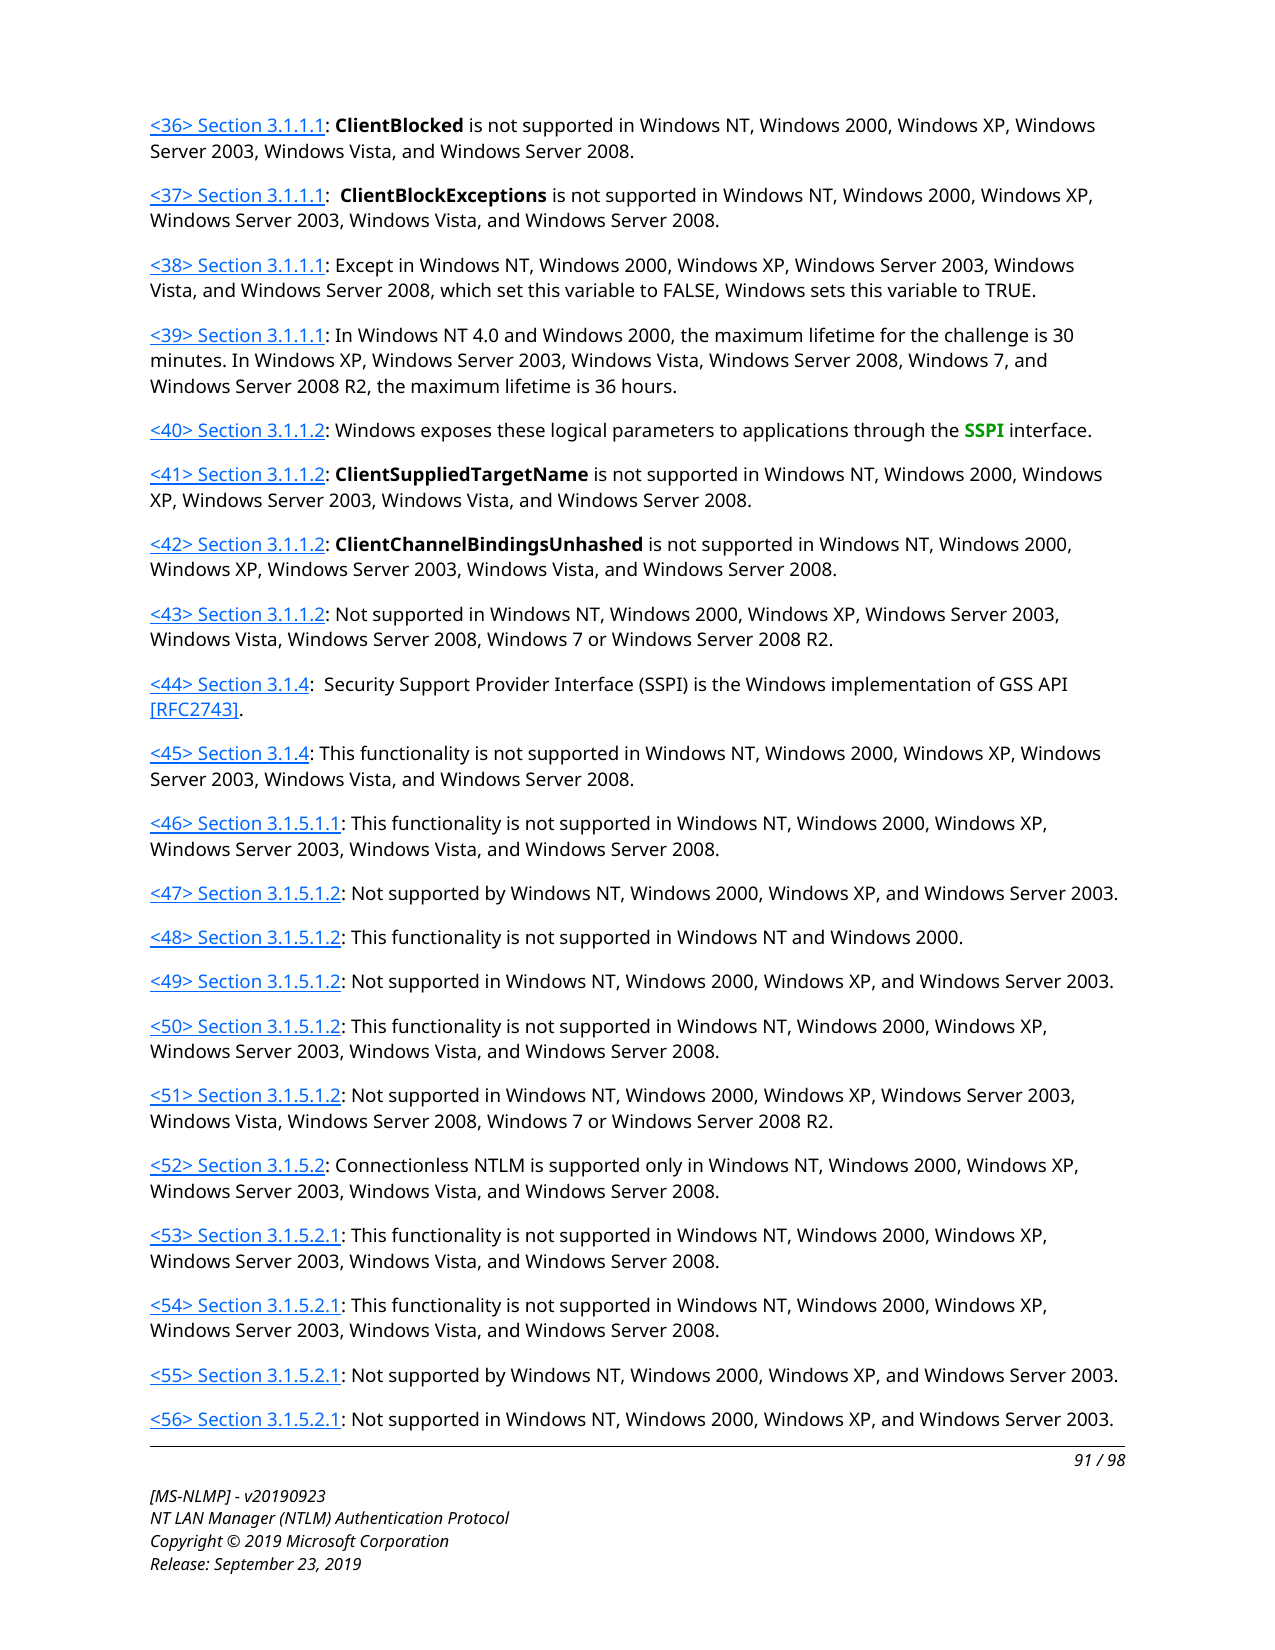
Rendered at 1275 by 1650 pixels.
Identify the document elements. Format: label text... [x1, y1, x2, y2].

text <40> Section 3.1.1.2: Windows exposes these logical parameters to applications through the SSPI interface. [150, 417, 1125, 443]
text <55> Section 3.1.5.2.1: Not supported by Windows NT, Windows 2000, Windows XP, and Windows Server 2003. [150, 1362, 1125, 1387]
text <48> Section 3.1.5.1.2: This functionality is not supported in Windows NT and Windows 2000. [150, 924, 1125, 950]
text <43> Section 3.1.1.2: Not supported in Windows NT, Windows 2000, Windows XP, Windows Server 2003, Windows Vista, Windows Server 2008, Windows 7 or Windows Server 2008 R2. [150, 601, 1125, 652]
text <56> Section 3.1.5.2.1: Not supported in Windows NT, Windows 2000, Windows XP, and Windows Server 2003. [150, 1406, 1125, 1432]
text <54> Section 3.1.5.2.1: This functionality is not supported in Windows NT, Windows 2000, Windows XP, Windows Server 2003, Windows Vista, and Windows Server 2008. [150, 1292, 1125, 1343]
text <51> Section 3.1.5.1.2: Not supported in Windows NT, Windows 2000, Windows XP, Windows Server 2003, Windows Vista, Windows Server 2008, Windows 7 or Windows Server 2008 R2. [150, 1083, 1125, 1134]
text <50> Section 3.1.5.1.2: This functionality is not supported in Windows NT, Windows 2000, Windows XP, Windows Server 2003, Windows Vista, and Windows Server 2008. [150, 1013, 1125, 1064]
text <44> Section 3.1.4: Security Support Provider Interface (SSPI) is the Windows implementation of GSS API [RFC2743]. [150, 671, 1125, 722]
text <47> Section 3.1.5.1.2: Not supported by Windows NT, Windows 2000, Windows XP, and Windows Server 2003. [150, 880, 1125, 906]
text <49> Section 3.1.5.1.2: Not supported in Windows NT, Windows 2000, Windows XP, and Windows Server 2003. [150, 969, 1125, 994]
text <45> Section 3.1.4: This functionality is not supported in Windows NT, Windows 2000, Windows XP, Windows Server 2003, Windows Vista, and Windows Server 2008. [150, 741, 1125, 792]
text <37> Section 3.1.1.1: ClientBlockExceptions is not supported in Windows NT, Windows 2000, Windows XP, Windows Server 2003, Windows Vista, and Windows Server 2008. [150, 182, 1125, 233]
text <38> Section 3.1.1.1: Except in Windows NT, Windows 2000, Windows XP, Windows Server 2003, Windows Vista, and Windows Server 2008, which set this variable to FALSE, Windows sets this variable to TRUE. [150, 252, 1125, 303]
text <46> Section 3.1.5.1.1: This functionality is not supported in Windows NT, Windows 2000, Windows XP, Windows Server 2003, Windows Vista, and Windows Server 2008. [150, 810, 1125, 861]
text <52> Section 3.1.5.2: Connectionless NTLM is supported only in Windows NT, Windows 2000, Windows XP, Windows Server 2003, Windows Vista, and Windows Server 2008. [150, 1153, 1125, 1204]
text <36> Section 3.1.1.1: ClientBlocked is not supported in Windows NT, Windows 2000, Windows XP, Windows Server 2003, Windows Vista, and Windows Server 2008. [150, 112, 1125, 163]
text <53> Section 3.1.5.2.1: This functionality is not supported in Windows NT, Windows 2000, Windows XP, Windows Server 2003, Windows Vista, and Windows Server 2008. [150, 1222, 1125, 1273]
text <42> Section 3.1.1.2: ClientChannelBindingsUnhashed is not supported in Windows NT, Windows 2000, Windows XP, Windows Server 2003, Windows Vista, and Windows Server 2008. [150, 531, 1125, 582]
text <39> Section 3.1.1.1: In Windows NT 4.0 and Windows 2000, the maximum lifetime for the challenge is 30 minutes. In Windows XP, Windows Server 2003, Windows Vista, Windows Server 2008, Windows 7, and Windows Server 2008 R2, the maximum lifetime is 36 hours. [150, 322, 1125, 398]
text <41> Section 3.1.1.2: ClientSuppliedTargetName is not supported in Windows NT, Windows 2000, Windows XP, Windows Server 2003, Windows Vista, and Windows Server 2008. [150, 461, 1125, 512]
